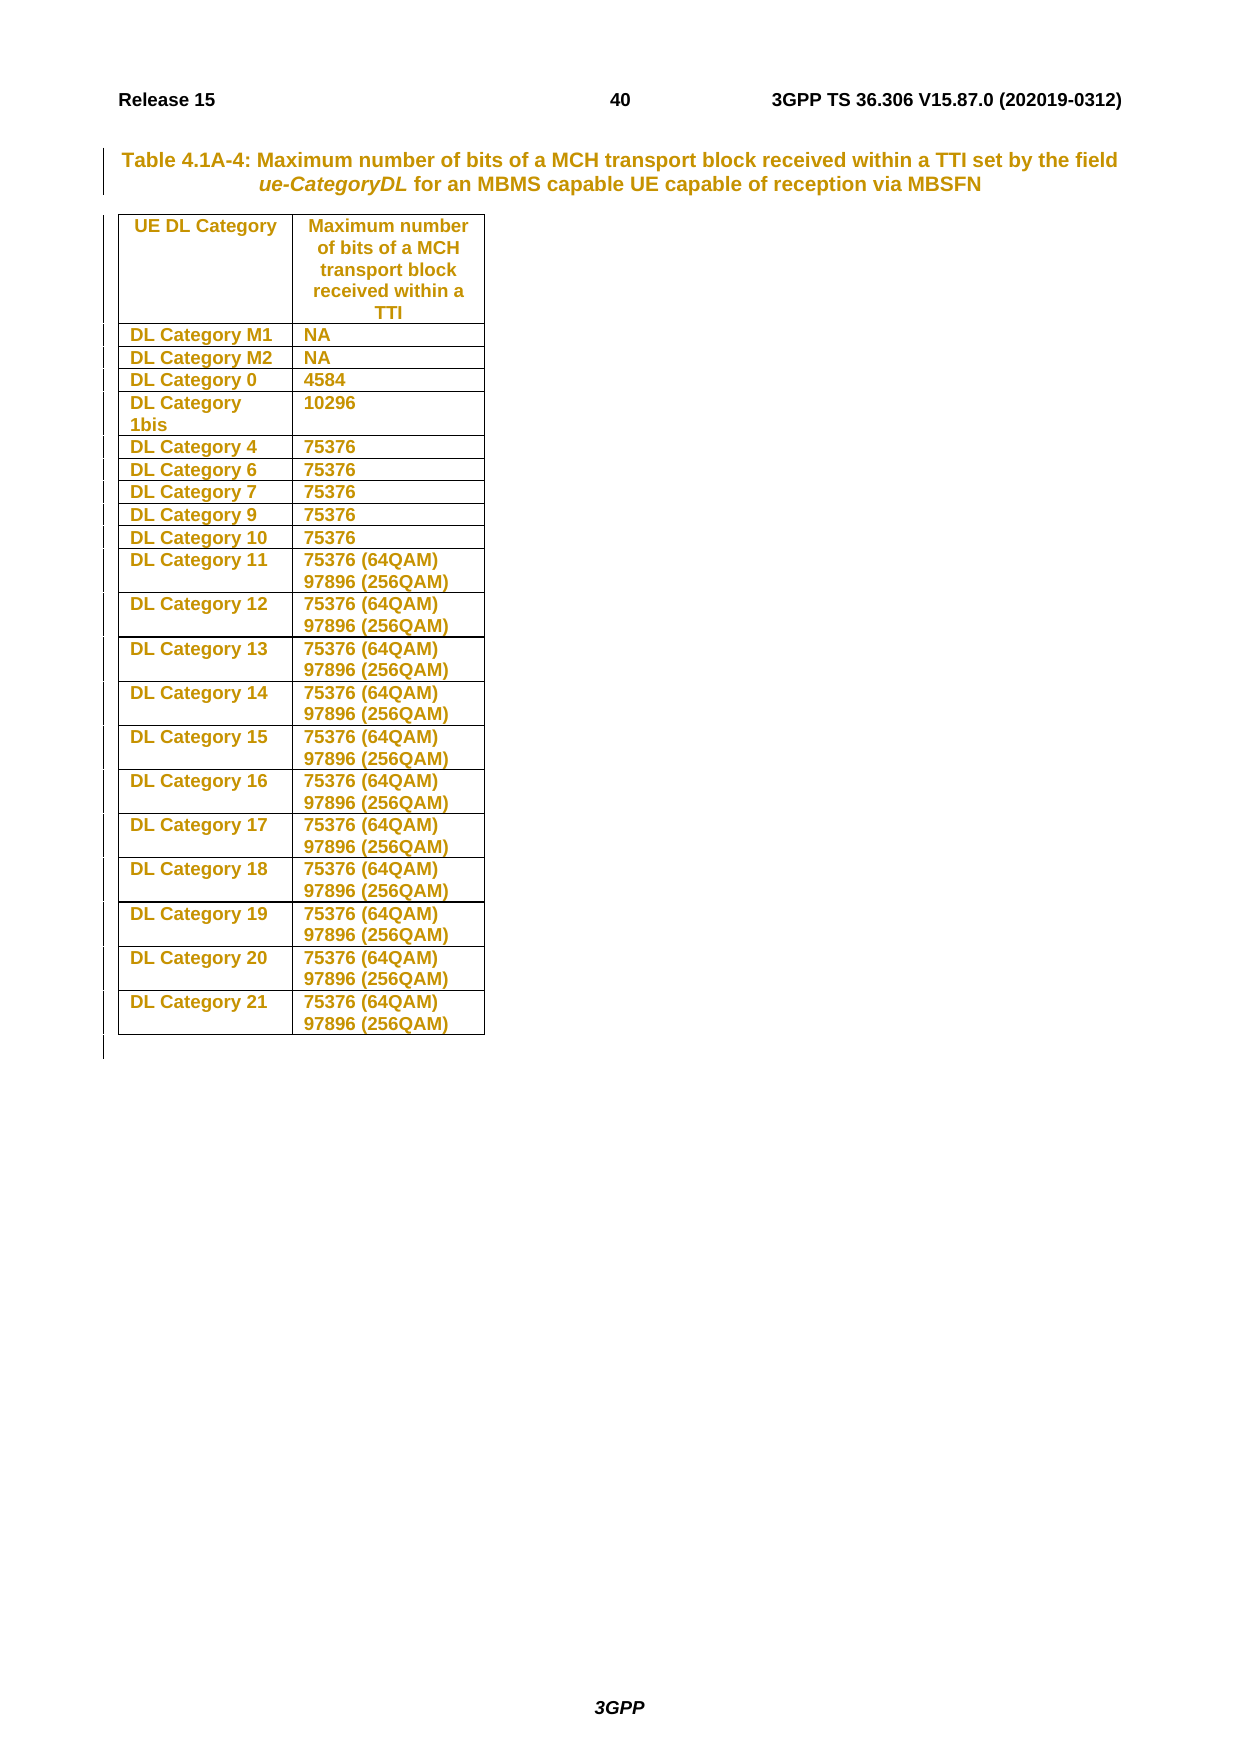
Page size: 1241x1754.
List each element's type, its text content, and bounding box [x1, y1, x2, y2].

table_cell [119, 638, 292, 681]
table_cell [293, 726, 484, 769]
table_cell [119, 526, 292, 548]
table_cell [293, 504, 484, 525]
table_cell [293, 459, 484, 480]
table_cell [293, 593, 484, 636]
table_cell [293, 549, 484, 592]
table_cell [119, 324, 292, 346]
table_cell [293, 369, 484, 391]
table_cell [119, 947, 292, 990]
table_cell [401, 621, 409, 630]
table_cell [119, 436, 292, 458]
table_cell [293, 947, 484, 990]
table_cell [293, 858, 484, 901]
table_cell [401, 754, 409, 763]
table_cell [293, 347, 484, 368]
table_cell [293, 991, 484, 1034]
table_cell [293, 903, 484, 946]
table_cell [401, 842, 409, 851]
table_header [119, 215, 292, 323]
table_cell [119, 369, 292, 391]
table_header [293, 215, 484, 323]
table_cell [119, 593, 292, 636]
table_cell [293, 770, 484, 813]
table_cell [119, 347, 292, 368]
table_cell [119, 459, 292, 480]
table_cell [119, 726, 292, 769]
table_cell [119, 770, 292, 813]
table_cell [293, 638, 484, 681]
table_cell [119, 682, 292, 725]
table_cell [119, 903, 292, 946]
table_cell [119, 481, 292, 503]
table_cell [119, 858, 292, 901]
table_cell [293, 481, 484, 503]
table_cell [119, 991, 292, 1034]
text Table 4.1A-4: Maximum number of bits of a MCH transport block received within a TTI set by the field ue-CategoryDL for an MBMS capable UE capable of reception via MBSFN [118, 147, 1122, 195]
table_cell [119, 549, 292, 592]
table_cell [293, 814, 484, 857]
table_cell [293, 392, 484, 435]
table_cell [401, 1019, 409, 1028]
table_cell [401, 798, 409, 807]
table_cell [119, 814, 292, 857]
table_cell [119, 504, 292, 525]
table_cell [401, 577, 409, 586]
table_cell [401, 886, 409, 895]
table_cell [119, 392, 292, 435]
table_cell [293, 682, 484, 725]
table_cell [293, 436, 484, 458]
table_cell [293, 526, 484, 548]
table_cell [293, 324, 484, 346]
